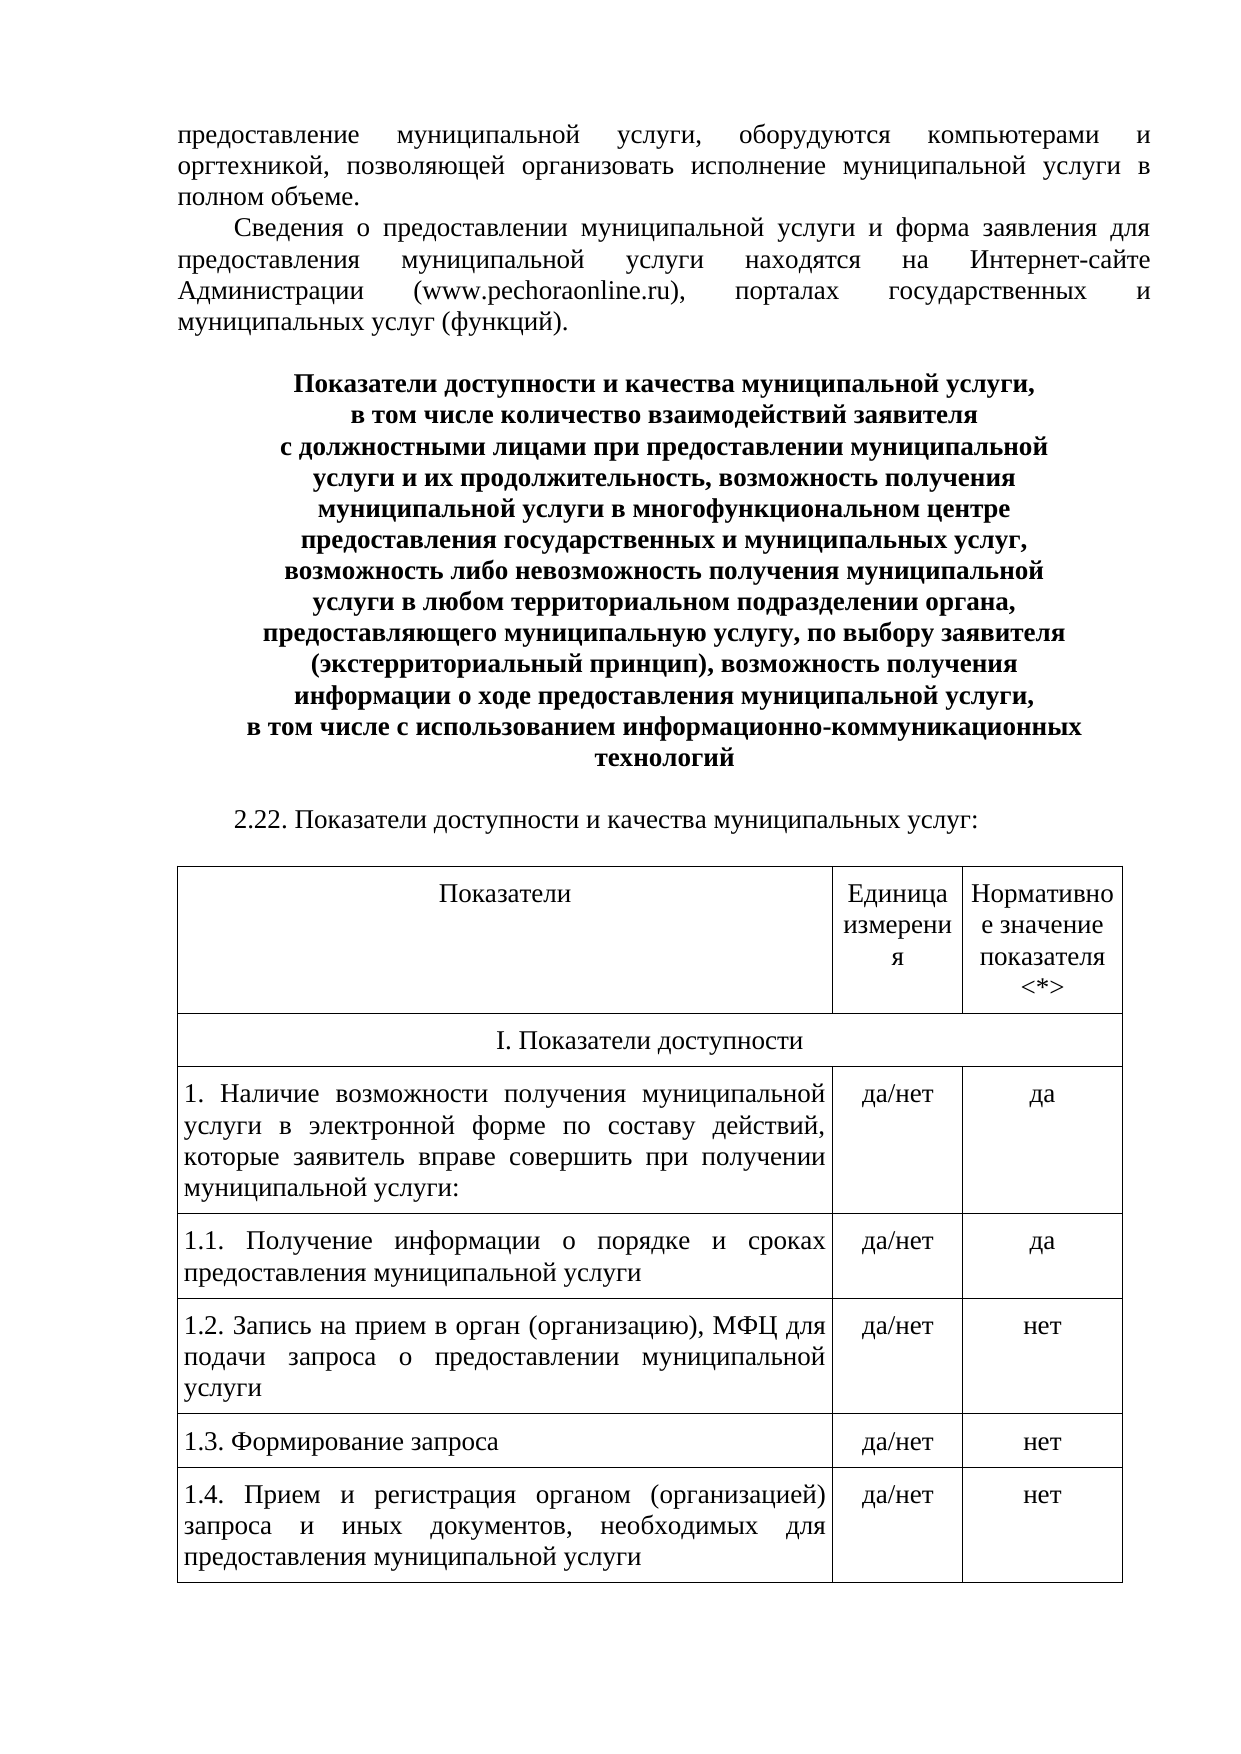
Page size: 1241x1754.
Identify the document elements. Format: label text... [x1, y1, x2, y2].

table_cell да [963, 1214, 1122, 1297]
table_cell I. Показатели доступности [178, 1014, 1122, 1066]
title в том числе с использованием информационно-коммуникационных [177, 710, 1152, 741]
table_cell нет [963, 1468, 1122, 1582]
title с должностными лицами при предоставлении муниципальной [177, 429, 1152, 461]
text 2.22. Показатели доступности и качества муниципальных услуг: [177, 803, 1152, 834]
table_cell 1. Наличие возможности получения муниципальной услуги в электронной форме по составу действий, которые заявитель вправе совершить при получении муниципальной услуги: [178, 1067, 832, 1213]
table_cell нет [963, 1299, 1122, 1413]
title услуги в любом территориальном подразделении органа, [177, 585, 1152, 616]
text Сведения о предоставлении муниципальной услуги и форма заявления для предоставления муниципальной услуги находятся на Интернет-сайте Администрации (www.pechoraonline.ru), порталах государственных и муниципальных услуг (функций). [177, 212, 1152, 336]
title предоставляющего муниципальную услугу, по выбору заявителя [177, 616, 1152, 648]
table_cell да/нет [833, 1299, 962, 1413]
title информации о ходе предоставления муниципальной услуги, [177, 679, 1152, 710]
title в том числе количество взаимодействий заявителя [177, 398, 1152, 429]
title технологий [177, 741, 1152, 772]
table_cell 1.2. Запись на прием в орган (организацию), МФЦ для подачи запроса о предоставлении муниципальной услуги [178, 1299, 832, 1413]
table_cell нет [963, 1414, 1122, 1467]
table_cell да/нет [833, 1414, 962, 1467]
table_cell да [963, 1067, 1122, 1213]
table_cell 1.3. Формирование запроса [178, 1414, 832, 1467]
table_cell да/нет [833, 1067, 962, 1213]
table_cell 1.1. Получение информации о порядке и сроках предоставления муниципальной услуги [178, 1214, 832, 1297]
table_cell 1.4. Прием и регистрация органом (организацией) запроса и иных документов, необходимых для предоставления муниципальной услуги [178, 1468, 832, 1582]
title муниципальной услуги в многофункциональном центре [177, 492, 1152, 523]
title Показатели доступности и качества муниципальной услуги, [177, 367, 1152, 398]
title предоставления государственных и муниципальных услуг, [177, 523, 1152, 554]
title услуги и их продолжительность, возможность получения [177, 461, 1152, 492]
title возможность либо невозможность получения муниципальной [177, 554, 1152, 585]
table_header Показатели [178, 867, 832, 1012]
table_cell да/нет [833, 1468, 962, 1582]
table_header Нормативное значение показателя <*> [963, 867, 1122, 1012]
table_cell да/нет [833, 1214, 962, 1297]
table_header Единица измерения [833, 867, 962, 1012]
title (экстерриториальный принцип), возможность получения [177, 648, 1152, 679]
